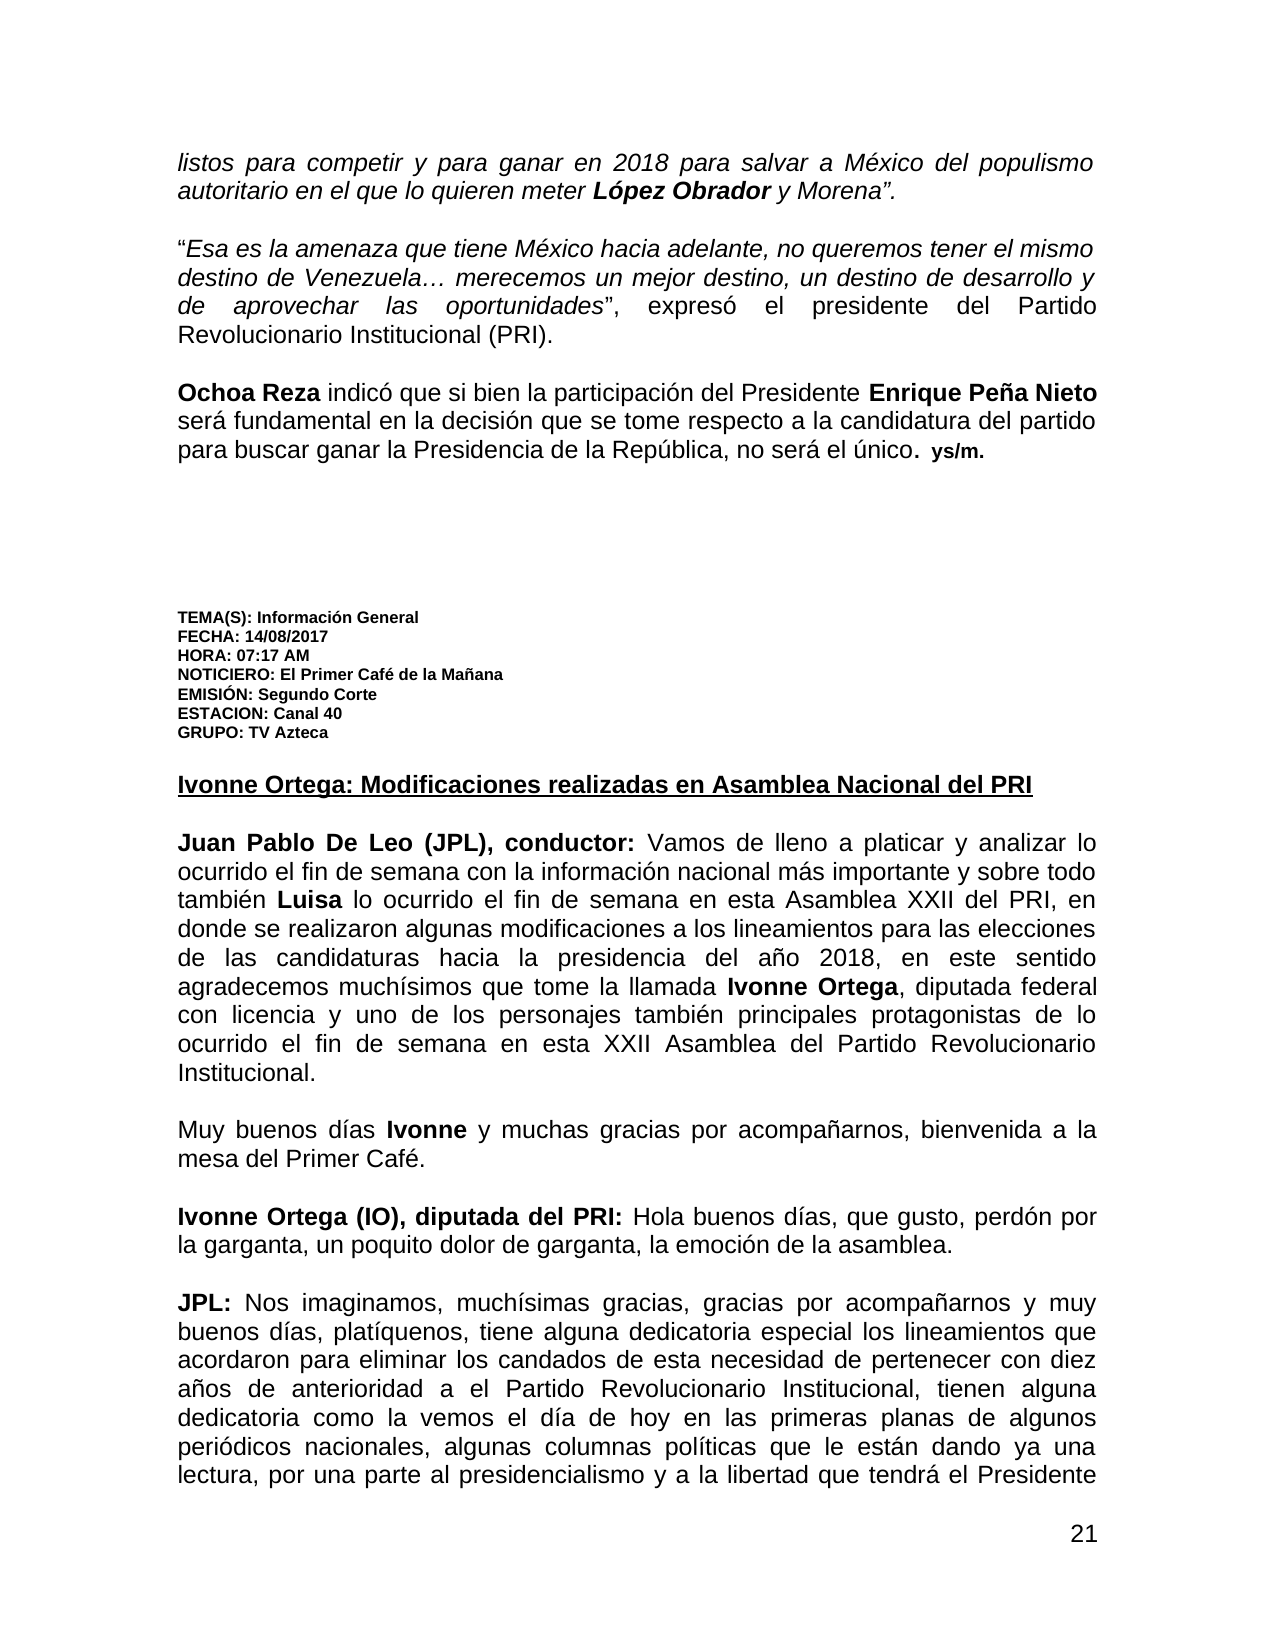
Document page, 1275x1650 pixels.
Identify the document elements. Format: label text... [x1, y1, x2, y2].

text FECHA: 14/08/2017 [177, 627, 1098, 646]
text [177, 1288, 1098, 1489]
text HORA: 07:17 AM [177, 646, 1098, 665]
text Juan Pablo De Leo (JPL), conductor: Vamos de lleno a platicar y analizar lo ocurrido el fin de semana con la información nacional más importante y sobre todo también Luisa lo ocurrido el fin de semana en esta Asamblea XXII del PRI, en donde se realizaron algunas modificaciones a los lineamientos para las elecciones de las candidaturas hacia la presidencia del año 2018, en este sentido agradecemos muchísimos que tome la llamada Ivonne Ortega, diputada federal con licencia y uno de los personajes también principales protagonistas de lo ocurrido el fin de semana en esta XXII Asamblea del Partido Revolucionario Institucional. [177, 828, 1098, 1087]
text Ivonne Ortega (IO), diputada del PRI: Hola buenos días, que gusto, perdón por la garganta, un poquito dolor de garganta, la emoción de la asamblea. [177, 1202, 1098, 1259]
text NOTICIERO: El Primer Café de la Mañana [177, 665, 1098, 684]
text ESTACION: Canal 40 [177, 703, 1098, 723]
text GRUPO: TV Azteca [177, 723, 1098, 742]
text Muy buenos días Ivonne y muchas gracias por acompañarnos, bienvenida a la mesa del Primer Café. [177, 1116, 1098, 1173]
text EMISIÓN: Segundo Corte [177, 684, 1098, 703]
text Ochoa Reza indicó que si bien la participación del Presidente Enrique Peña Nieto será fundamental en la decisión que se tome respecto a la candidatura del partido para buscar ganar la Presidencia de la República, no será el único. ys/m. [177, 378, 1098, 464]
text TEMA(S): Información General [177, 608, 1098, 627]
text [177, 148, 1098, 205]
text Ivonne Ortega: Modificaciones realizadas en Asamblea Nacional del PRI [177, 771, 1098, 799]
text “Esa es la amenaza que tiene México hacia adelante, no queremos tener el mismo destino de Venezuela… merecemos un mejor destino, un destino de desarrollo y de aprovechar las oportunidades”, expresó el presidente del Partido Revolucionario Institucional (PRI). [177, 234, 1098, 349]
